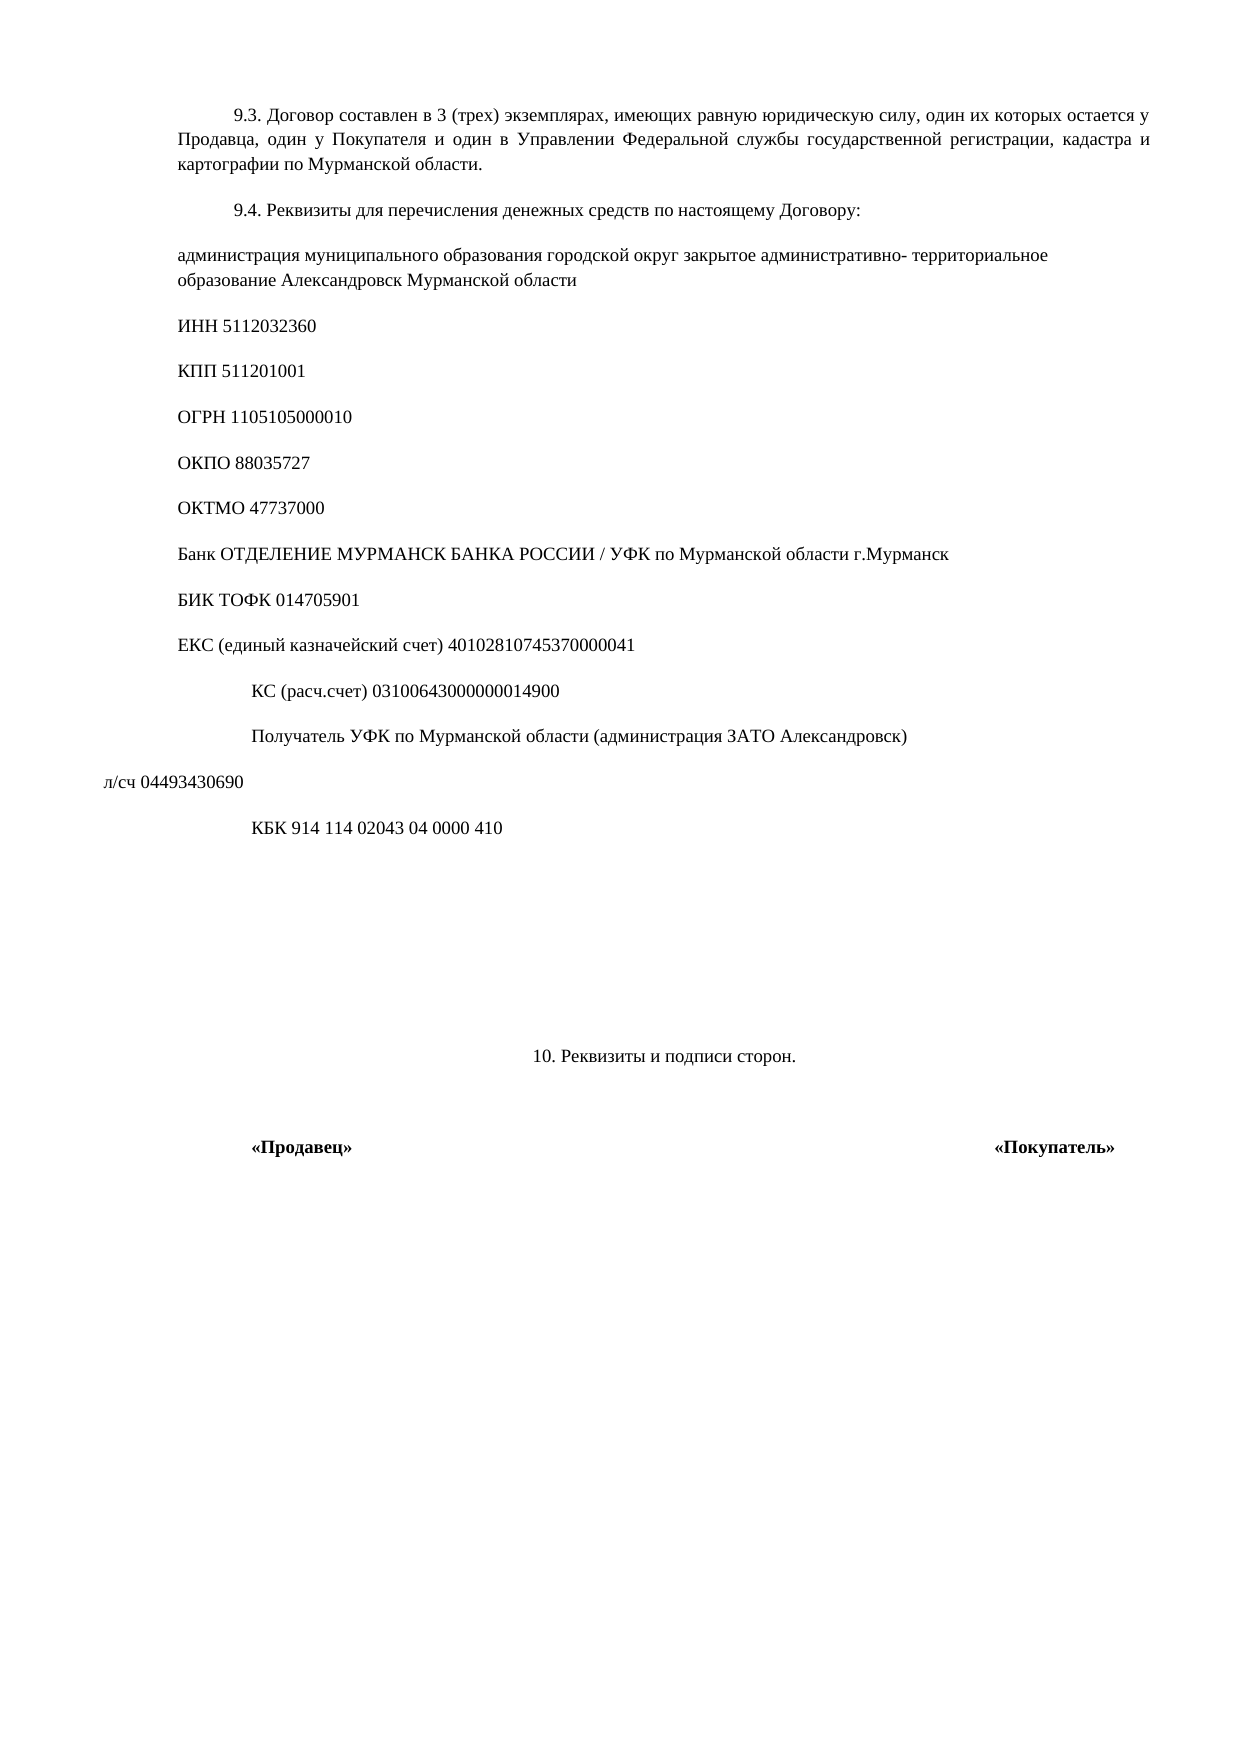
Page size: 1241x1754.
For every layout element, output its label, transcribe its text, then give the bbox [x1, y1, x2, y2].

text «Продавец» «Покупатель» [177, 1136, 1151, 1157]
text л/сч 04493430690 [0, 771, 1151, 792]
text БИК ТОФК 014705901 [177, 588, 1152, 610]
text 9.3. Договор составлен в 3 (трех) экземплярах, имеющих равную юридическую силу, один их которых остается у Продавца, один у Покупателя и один в Управлении Федеральной службы государственной регистрации, кадастра и картографии по Мурманской области. [177, 103, 1151, 174]
text администрация муниципального образования городской округ закрытое административно- территориальное образование Александровск Мурманской области [177, 244, 1151, 291]
text ОКПО 88035727 [177, 452, 1151, 473]
text ИНН 5112032360 [177, 315, 1151, 336]
text 9.4. Реквизиты для перечисления денежных средств по настоящему Договору: [177, 199, 1151, 220]
text КБК 914 114 02043 04 0000 410 [177, 817, 1151, 838]
text ОГРН 1105105000010 [177, 406, 1151, 427]
text ЕКС (единый казначейский счет) 40102810745370000041 [177, 634, 1152, 656]
text ОКТМО 47737000 [177, 497, 1151, 519]
text 10. Реквизиты и подписи сторон. [177, 1045, 1151, 1066]
text Банк ОТДЕЛЕНИЕ МУРМАНСК БАНКА РОССИИ / УФК по Мурманской области г.Мурманск [177, 543, 1151, 564]
text КС (расч.счет) 03100643000000014900 [177, 680, 1152, 701]
text Получатель УФК по Мурманской области (администрация ЗАТО Александровск) [177, 725, 1151, 747]
text КПП 511201001 [177, 360, 1151, 382]
